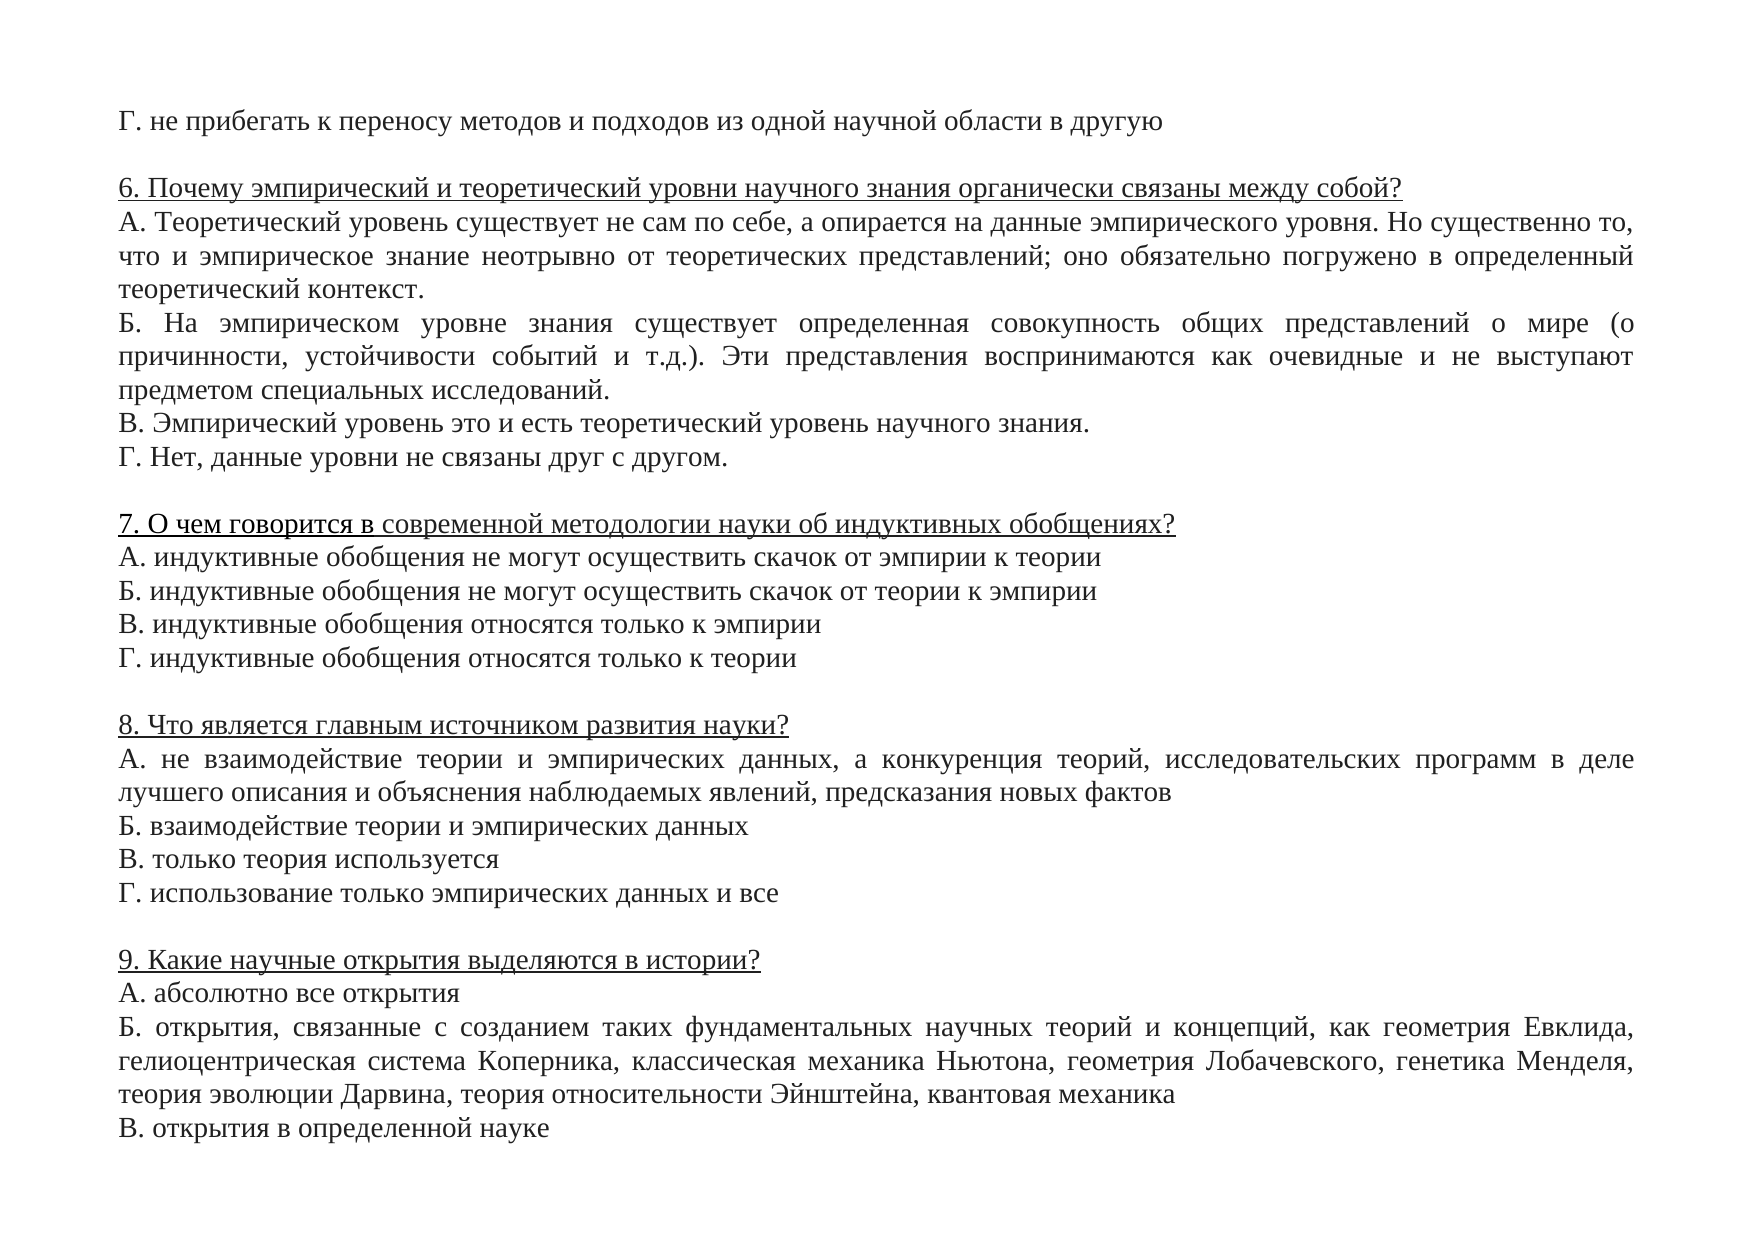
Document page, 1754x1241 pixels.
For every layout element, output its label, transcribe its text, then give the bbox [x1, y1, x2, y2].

text Б. На эмпирическом уровне знания существует определенная совокупность общих представлений о мире (о причинности, устойчивости событий и т.д.). Эти представления воспринимаются как очевидные и не выступают предметом специальных исследований. [118, 305, 1636, 405]
text В. только теория используется [118, 841, 1636, 875]
text В. индуктивные обобщения относятся только к эмпирии [118, 607, 1636, 640]
text Г. не прибегать к переносу методов и подходов из одной научной области в другую [118, 103, 1636, 137]
text 9. Какие научные открытия выделяются в истории? [118, 942, 1636, 976]
text Б. взаимодействие теории и эмпирических данных [118, 808, 1636, 841]
text В. открытия в определенной науке [118, 1110, 1636, 1143]
text А. абсолютно все открытия [118, 976, 1636, 1009]
text Г. индуктивные обобщения относятся только к теории [118, 640, 1636, 674]
text 8. Что является главным источником развития науки? [118, 707, 1636, 741]
text Б. открытия, связанные с созданием таких фундаментальных научных теорий и концепций, как геометрия Евклида, гелиоцентрическая система Коперника, классическая механика Ньютона, геометрия Лобачевского, генетика Менделя, теория эволюции Дарвина, теория относительности Эйнштейна, квантовая механика [118, 1009, 1636, 1110]
text Г. Нет, данные уровни не связаны друг с другом. [118, 439, 1636, 472]
text В. Эмпирический уровень это и есть теоретический уровень научного знания. [118, 405, 1636, 439]
text Б. индуктивные обобщения не могут осуществить скачок от теории к эмпирии [118, 573, 1636, 607]
text Г. использование только эмпирических данных и все [118, 875, 1636, 908]
text 7. О чем говорится в современной методологии науки об индуктивных обобщениях? [118, 506, 1636, 539]
text А. индуктивные обобщения не могут осуществить скачок от эмпирии к теории [118, 539, 1636, 573]
text А. не взаимодействие теории и эмпирических данных, а конкуренция теорий, исследовательских программ в деле лучшего описания и объяснения наблюдаемых явлений, предсказания новых фактов [118, 741, 1636, 808]
text 6. Почему эмпирический и теоретический уровни научного знания органически связаны между собой? [118, 171, 1636, 204]
text А. Теоретический уровень существует не сам по себе, а опирается на данные эмпирического уровня. Но существенно то, что и эмпирическое знание неотрывно от теоретических представлений; оно обязательно погружено в определенный теоретический контекст. [118, 204, 1636, 305]
